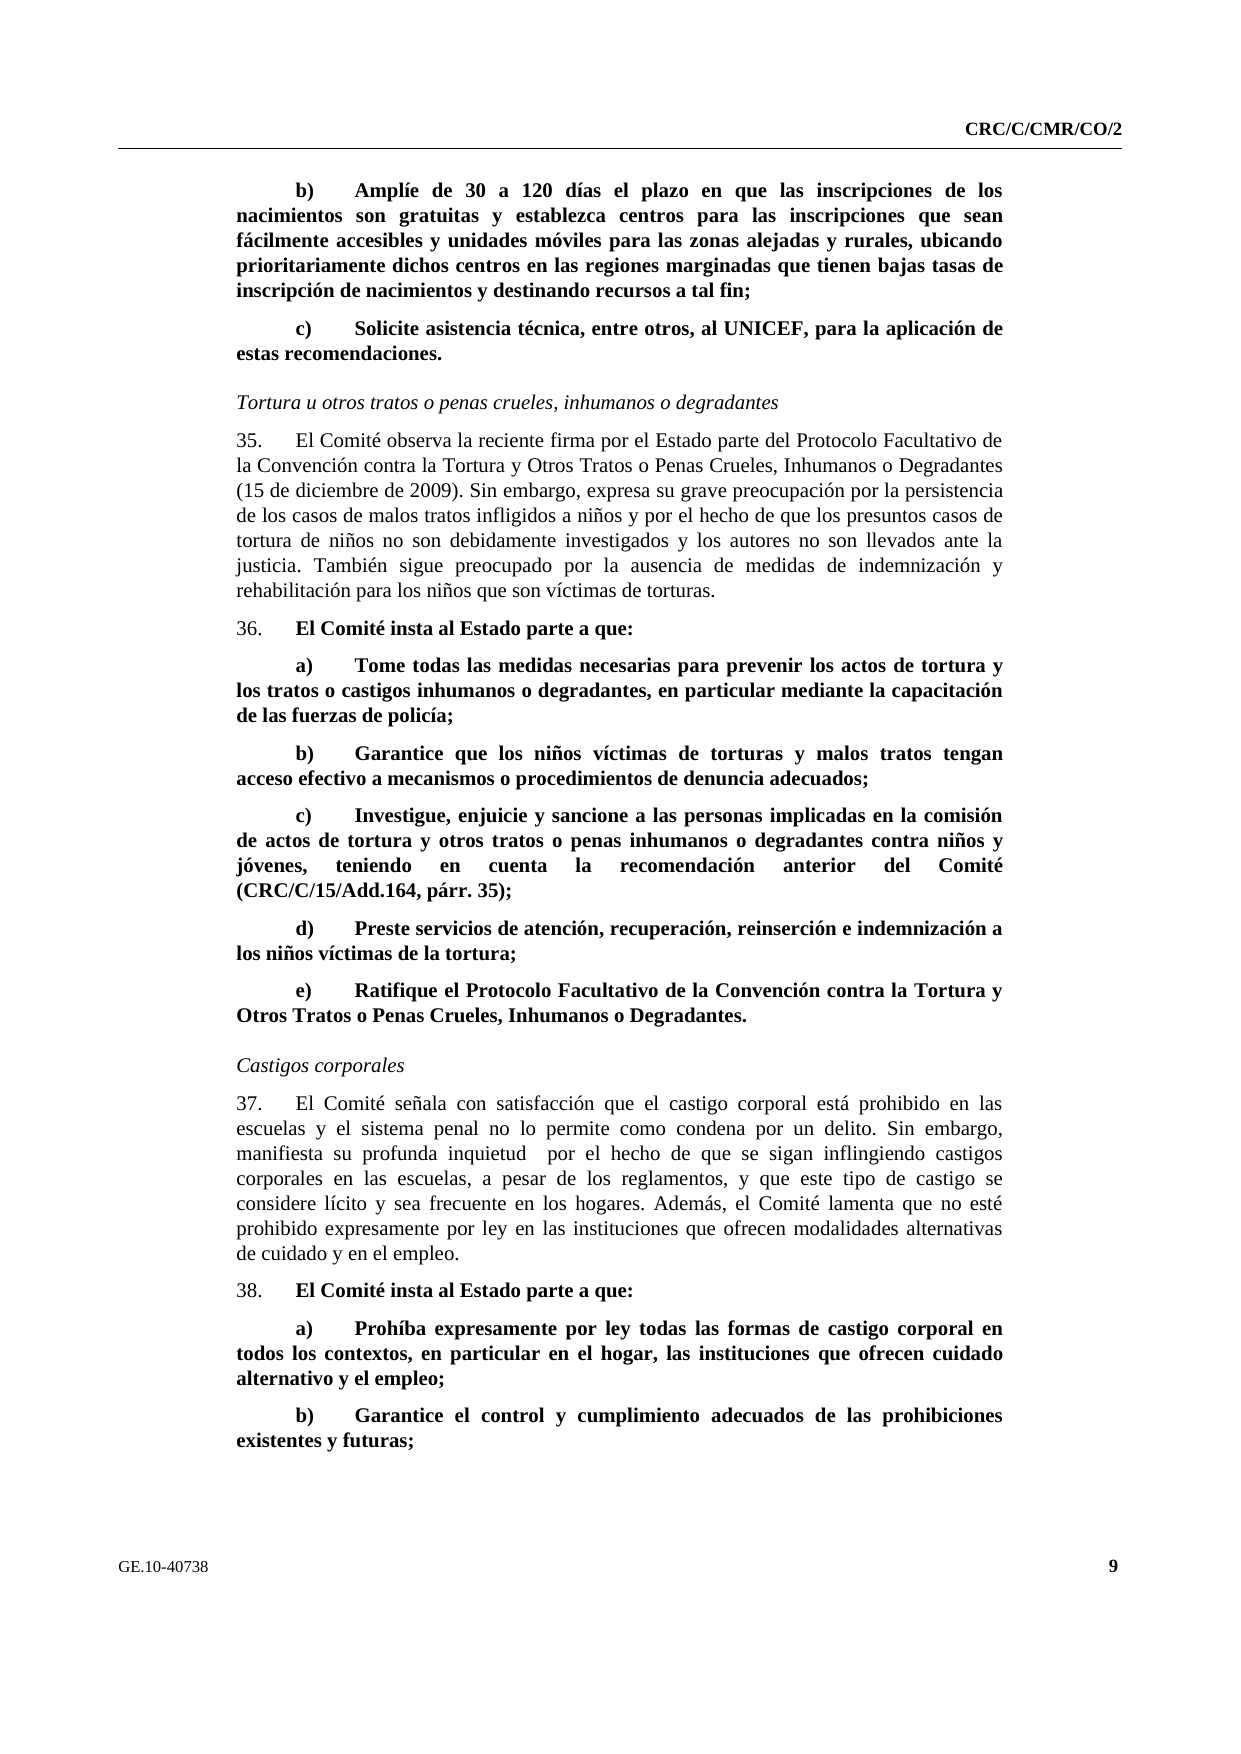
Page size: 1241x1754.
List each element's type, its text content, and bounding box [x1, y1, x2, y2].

text 36. El Comité insta al Estado parte a que: [236, 615, 1004, 640]
text 38. El Comité insta al Estado parte a que: [236, 1277, 1004, 1302]
text 37. El Comité señala con satisfacción que el castigo corporal está prohibido en las escuelas y el sistema penal no lo permite como condena por un delito. Sin embargo, manifiesta su profunda inquietud por el hecho de que se sigan inflingiendo castigos corporales en las escuelas, a pesar de los reglamentos, y que este tipo de castigo se considere lícito y sea frecuente en los hogares. Además, el Comité lamenta que no esté prohibido expresamente por ley en las instituciones que ofrecen modalidades alternativas de cuidado y en el empleo. [236, 1090, 1004, 1265]
text Castigos corporales [118, 1052, 1004, 1077]
text b) Garantice que los niños víctimas de torturas y malos tratos tengan acceso efectivo a mecanismos o procedimientos de denuncia adecuados; [236, 740, 1004, 790]
text c) Solicite asistencia técnica, entre otros, al UNICEF, para la aplicación de estas recomendaciones. [236, 315, 1004, 365]
text c) Investigue, enjuicie y sancione a las personas implicadas en la comisión de actos de tortura y otros tratos o penas inhumanos o degradantes contra niños y jóvenes, teniendo en cuenta la recomendación anterior del Comité (CRC/C/15/Add.164, párr. 35); [236, 802, 1004, 902]
text a) Prohíba expresamente por ley todas las formas de castigo corporal en todos los contextos, en particular en el hogar, las instituciones que ofrecen cuidado alternativo y el empleo; [236, 1315, 1004, 1390]
text 35. El Comité observa la reciente firma por el Estado parte del Protocolo Facultativo de la Convención contra la Tortura y Otros Tratos o Penas Crueles, Inhumanos o Degradantes (15 de diciembre de 2009). Sin embargo, expresa su grave preocupación por la persistencia de los casos de malos tratos infligidos a niños y por el hecho de que los presuntos casos de tortura de niños no son debidamente investigados y los autores no son llevados ante la justicia. También sigue preocupado por la ausencia de medidas de indemnización y rehabilitación para los niños que son víctimas de torturas. [236, 427, 1004, 602]
text e) Ratifique el Protocolo Facultativo de la Convención contra la Tortura y Otros Tratos o Penas Crueles, Inhumanos o Degradantes. [236, 977, 1004, 1027]
text a) Tome todas las medidas necesarias para prevenir los actos de tortura y los tratos o castigos inhumanos o degradantes, en particular mediante la capacitación de las fuerzas de policía; [236, 652, 1004, 727]
text b) Garantice el control y cumplimiento adecuados de las prohibiciones existentes y futuras; [236, 1402, 1004, 1452]
text d) Preste servicios de atención, recuperación, reinserción e indemnización a los niños víctimas de la tortura; [236, 915, 1004, 965]
text Tortura u otros tratos o penas crueles, inhumanos o degradantes [118, 390, 1004, 415]
text b) Amplíe de 30 a 120 días el plazo en que las inscripciones de los nacimientos son gratuitas y establezca centros para las inscripciones que sean fácilmente accesibles y unidades móviles para las zonas alejadas y rurales, ubicando prioritariamente dichos centros en las regiones marginadas que tienen bajas tasas de inscripción de nacimientos y destinando recursos a tal fin; [236, 177, 1004, 302]
